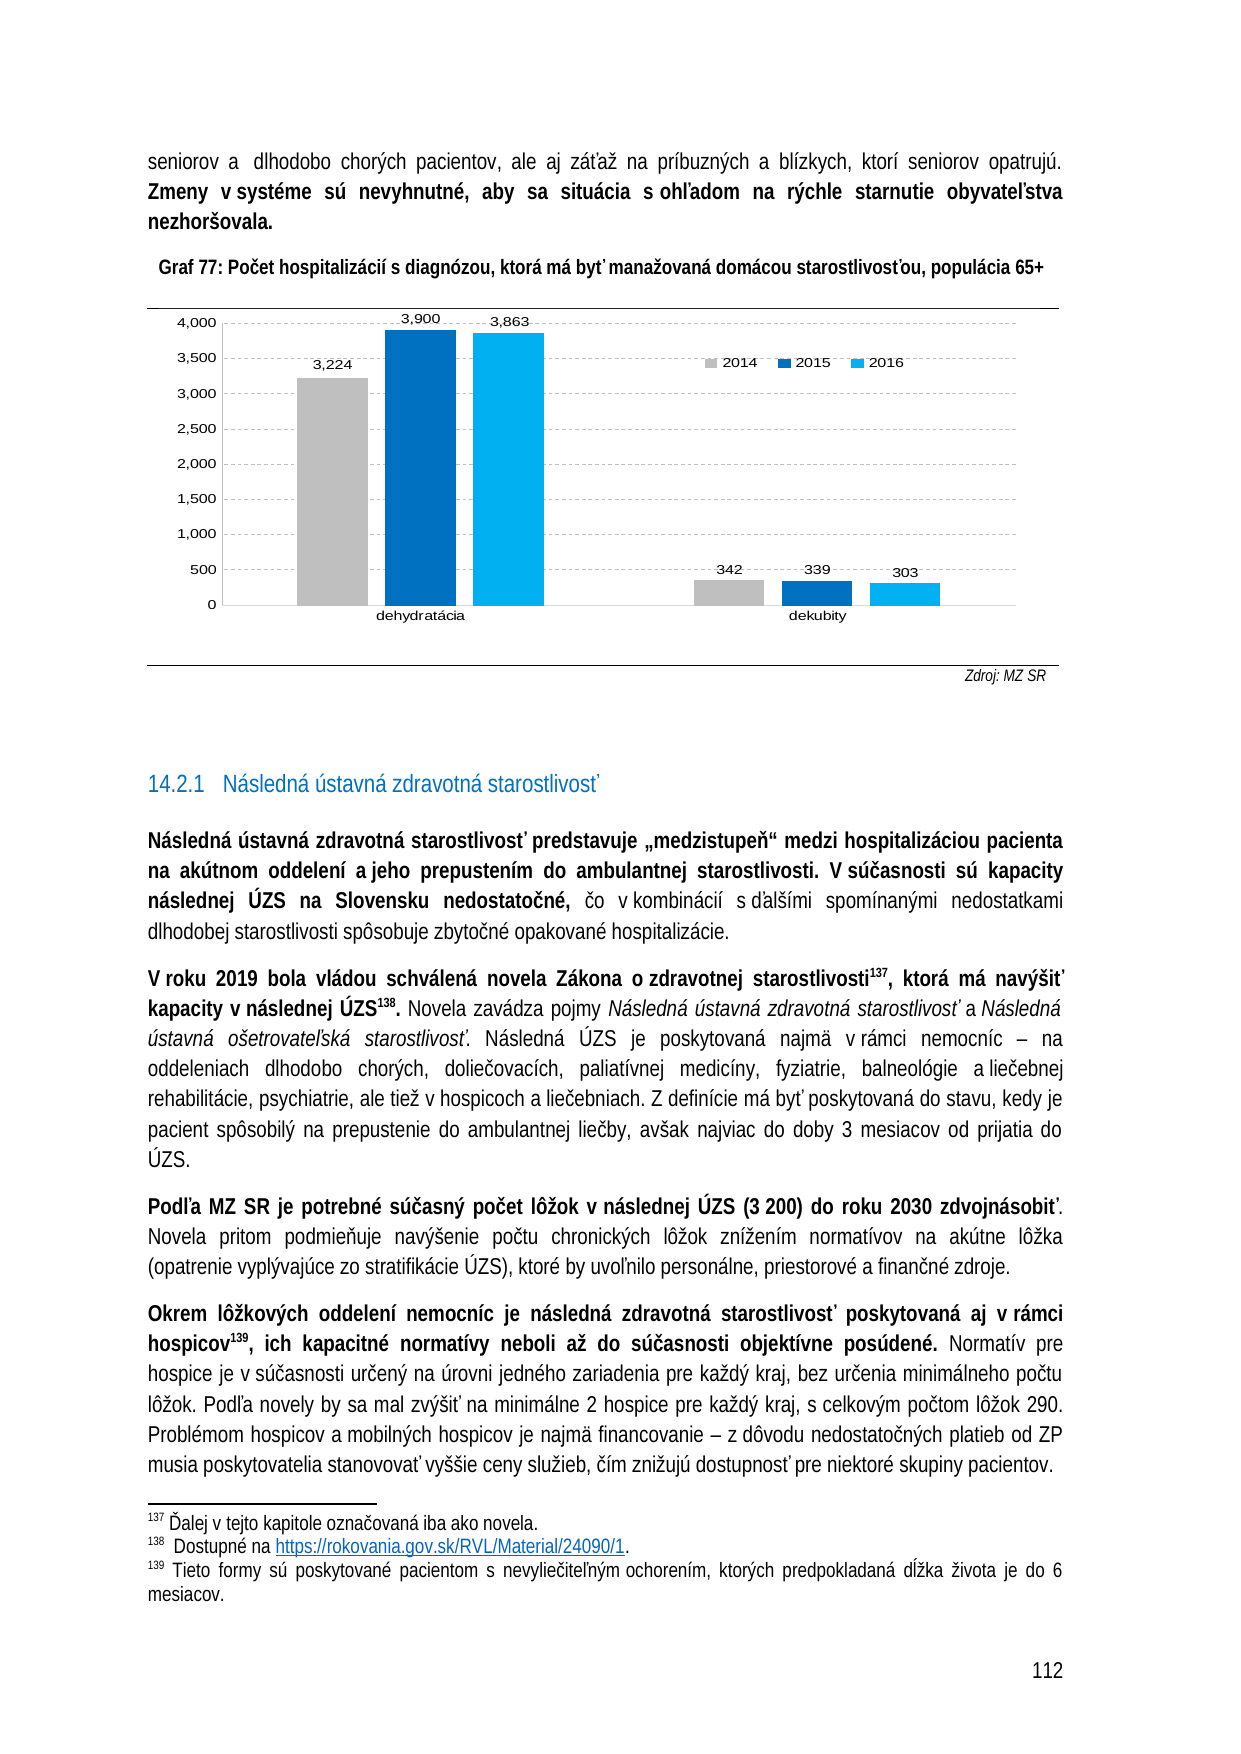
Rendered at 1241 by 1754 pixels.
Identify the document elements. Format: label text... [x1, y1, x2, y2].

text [148, 148, 1063, 234]
text Podľa MZ SR je potrebné súčasný počet lôžok v následnej ÚZS (3 200) do roku 2030 zdvojnásobiť. Novela pritom podmieňuje navýšenie počtu chronických lôžok znížením normatívov na akútne lôžka (opatrenie vyplývajúce zo stratifikácie ÚZS), ktoré by uvoľnilo personálne, priestorové a finančné zdroje. [148, 1193, 1063, 1279]
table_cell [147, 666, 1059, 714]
text V roku 2019 bola vládou schválená novela Zákona o zdravotnej starostlivosti, ktorá má navýšiť kapacity v následnej ÚZS. Novela zavádza pojmy Následná ústavná zdravotná starostlivosť a Následná ústavná ošetrovateľská starostlivosť. Následná ÚZS je poskytovaná najmä v rámci nemocníc – na oddeleniach dlhodobo chorých, doliečovacích, paliatívnej medicíny, fyziatrie, balneológie a liečebnej rehabilitácie, psychiatrie, ale tiež v hospicoch a liečebniach. Z definície má byť poskytovaná do stavu, kedy je pacient spôsobilý na prepustenie do ambulantnej liečby, avšak najviac do doby 3 mesiacov od prijatia do ÚZS. [148, 964, 1063, 1172]
text Okrem lôžkových oddelení nemocníc je následná zdravotná starostlivosť poskytovaná aj v rámci hospicov, ich kapacitné normatívy neboli až do súčasnosti objektívne posúdené. Normatív pre hospice je v súčasnosti určený na úrovni jedného zariadenia pre každý kraj, bez určenia minimálneho počtu lôžok. Podľa novely by sa mal zvýšiť na minimálne 2 hospice pre každý kraj, s celkovým počtom lôžok 290. Problémom hospicov a mobilných hospicov je najmä financovanie – z dôvodu nedostatočných platieb od ZP musia poskytovatelia stanovovať vyššie ceny služieb, čím znižujú dostupnosť pre niektoré skupiny pacientov. [148, 1300, 1063, 1477]
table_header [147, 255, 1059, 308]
text Následná ústavná zdravotná starostlivosť predstavuje „medzistupeň“ medzi hospitalizáciou pacienta na akútnom oddelení a jeho prepustením do ambulantnej starostlivosti. V súčasnosti sú kapacity následnej ÚZS na Slovensku nedostatočné, čo v kombinácií s ďalšími spomínanými nedostatkami dlhodobej starostlivosti spôsobuje zbytočné opakované hospitalizácie. [148, 827, 1063, 944]
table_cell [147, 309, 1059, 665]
subtitle Následná ústavná zdravotná starostlivosť [148, 769, 1063, 798]
